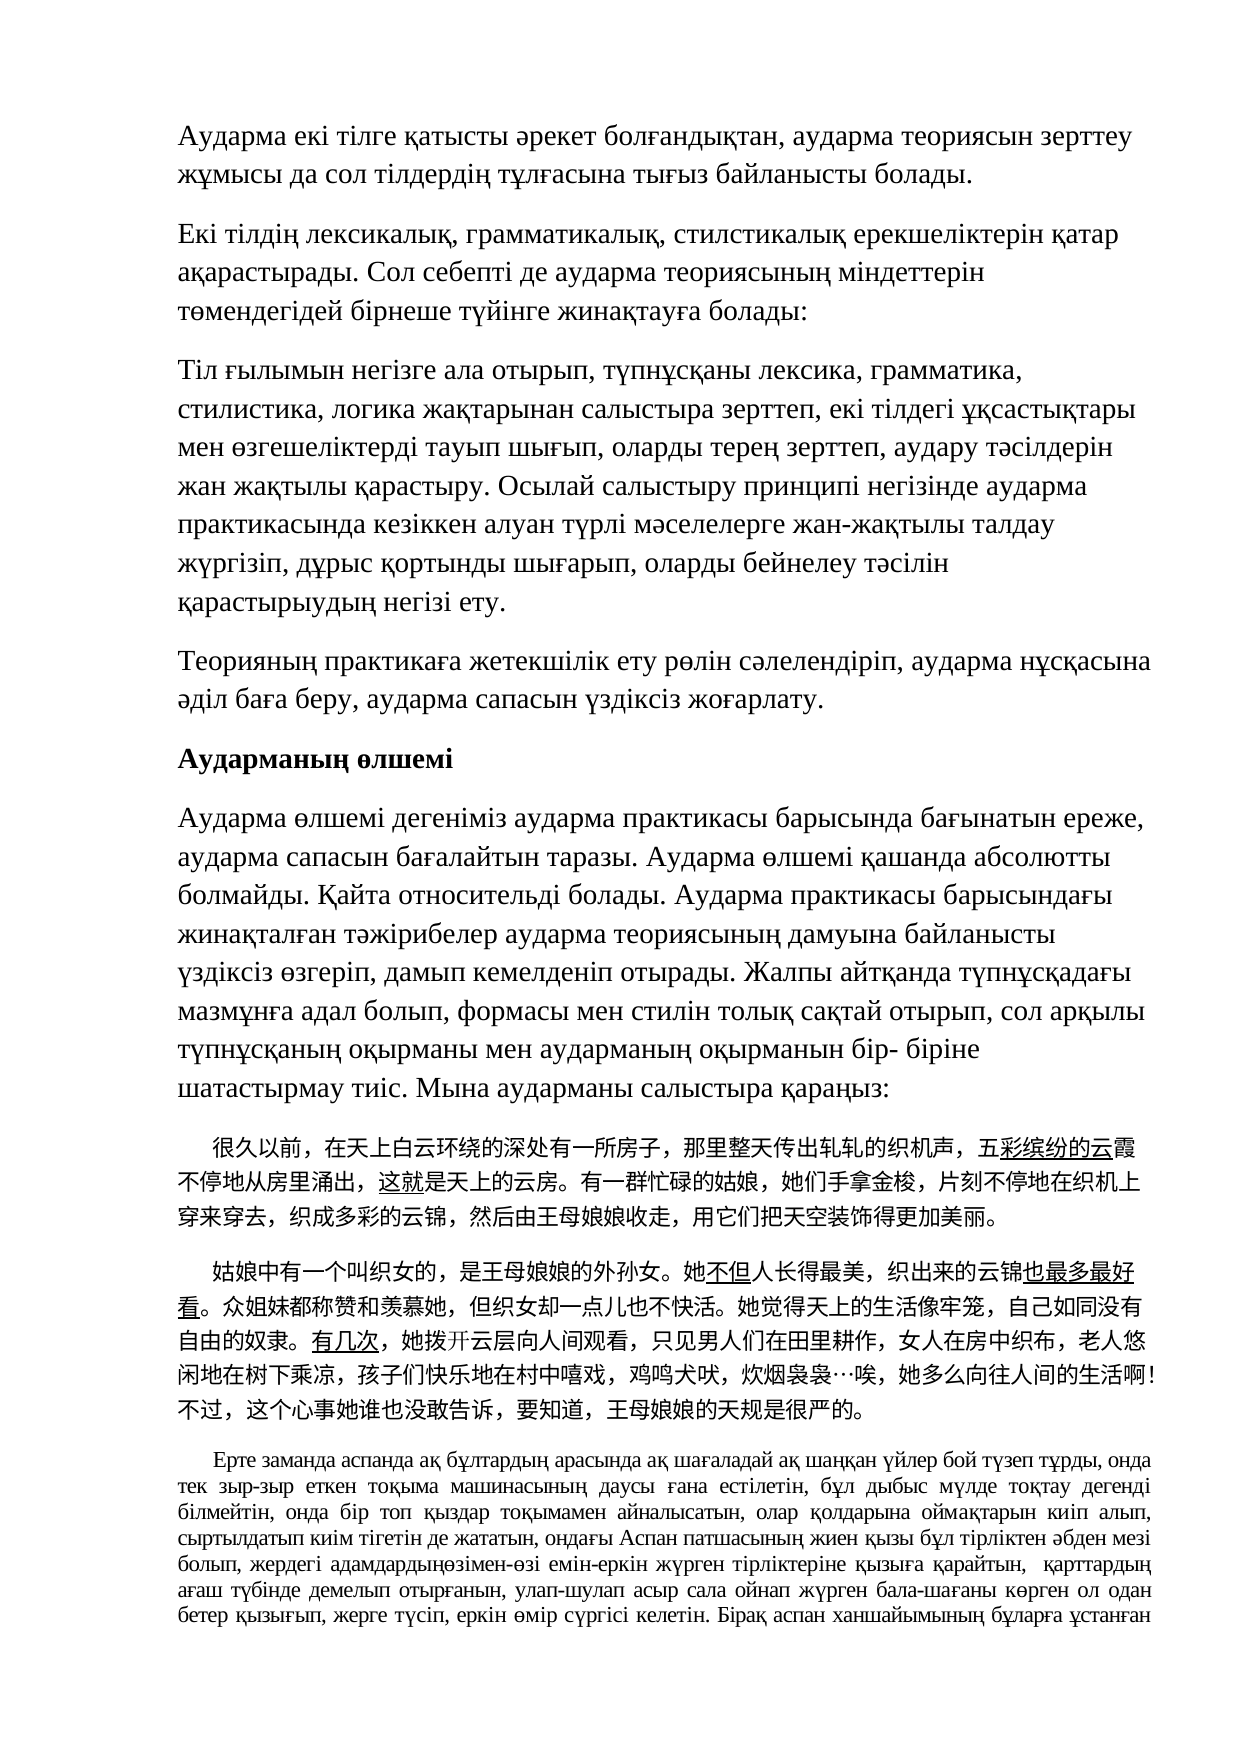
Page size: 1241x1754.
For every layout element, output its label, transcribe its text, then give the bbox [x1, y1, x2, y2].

text Теорияның практикаға жетекшілік ету рөлін сәлелендіріп, аударма нұсқасына әділ баға беру, аударма сапасын үздіксіз жоғарлату. [177, 643, 1152, 715]
text Аударма екі тілге қатысты әрекет болғандықтан, аударма теориясын зерттеу жұмысы да сол тілдердің тұлғасына тығыз байланысты болады. [177, 118, 1152, 190]
text Аударманың өлшемі [177, 741, 1152, 774]
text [177, 1447, 1152, 1628]
text Екі тілдің лексикалық, грамматикалық, стилстикалық ерекшеліктерін қатар ақарастырады. Сол себепті де аударма теориясының міндеттерін төмендегідей бірнеше түйінге жинақтауға болады: [177, 216, 1152, 327]
text Тіл ғылымын негізге ала отырып, түпнұсқаны лексика, грамматика, стилистика, логика жақтарынан салыстыра зерттеп, екі тілдегі ұқсастықтары мен өзгешеліктерді тауып шығып, оларды терең зерттеп, аудару тәсілдерін жан жақтылы қарастыру. Осылай салыстыру принципі негізінде аударма практикасында кезіккен алуан түрлі мәселелерге жан-жақтылы талдау жүргізіп, дұрыс қортынды шығарып, оларды бейнелеу тәсілін қарастырыудың негізі ету. [177, 352, 1152, 617]
text 姑娘中有一个叫织女的，是王母娘娘的外孙女。她不但人长得最美，织出来的云锦也最多最好看。众姐妹都称赞和羡慕她，但织女却一点儿也不快活。她觉得天上的生活像牢笼，自己如同没有自由的奴隶。有几次，她拨开云层向人间观看，只见男人们在田里耕作，女人在房中织布，老人悠闲地在树下乘凉，孩子们快乐地在村中嘻戏，鸡鸣犬吠，炊烟袅袅…唉，她多么向往人间的生活啊！不过，这个心事她谁也没敢告诉，要知道，王母娘娘的天规是很严的。 [177, 1254, 1152, 1425]
text 很久以前，在天上白云环绕的深处有一所房子，那里整天传出轧轧的织机声，五彩缤纷的云霞不停地从房里涌出，这就是天上的云房。有一群忙碌的姑娘，她们手拿金梭，片刻不停地在织机上穿来穿去，织成多彩的云锦，然后由王母娘娘收走，用它们把天空装饰得更加美丽。 [177, 1129, 1152, 1232]
text Аударма өлшемі дегеніміз аударма практикасы барысында бағынатын ереже, аударма сапасын бағалайтын таразы. Аударма өлшемі қашанда абсолютты болмайды. Қайта относительді болады. Аударма практикасы барысындағы жинақталған тәжірибелер аударма теориясының дамуына байланысты үздіксіз өзгеріп, дамып кемелденіп отырады. Жалпы айтқанда түпнұсқадағы мазмұнға адал болып, формасы мен стилін толық сақтай отырып, сол арқылы түпнұсқаның оқырманы мен аударманың оқырманын бір- біріне шатастырмау тиіс. Мына аударманы салыстыра қараңыз: [177, 800, 1152, 1104]
